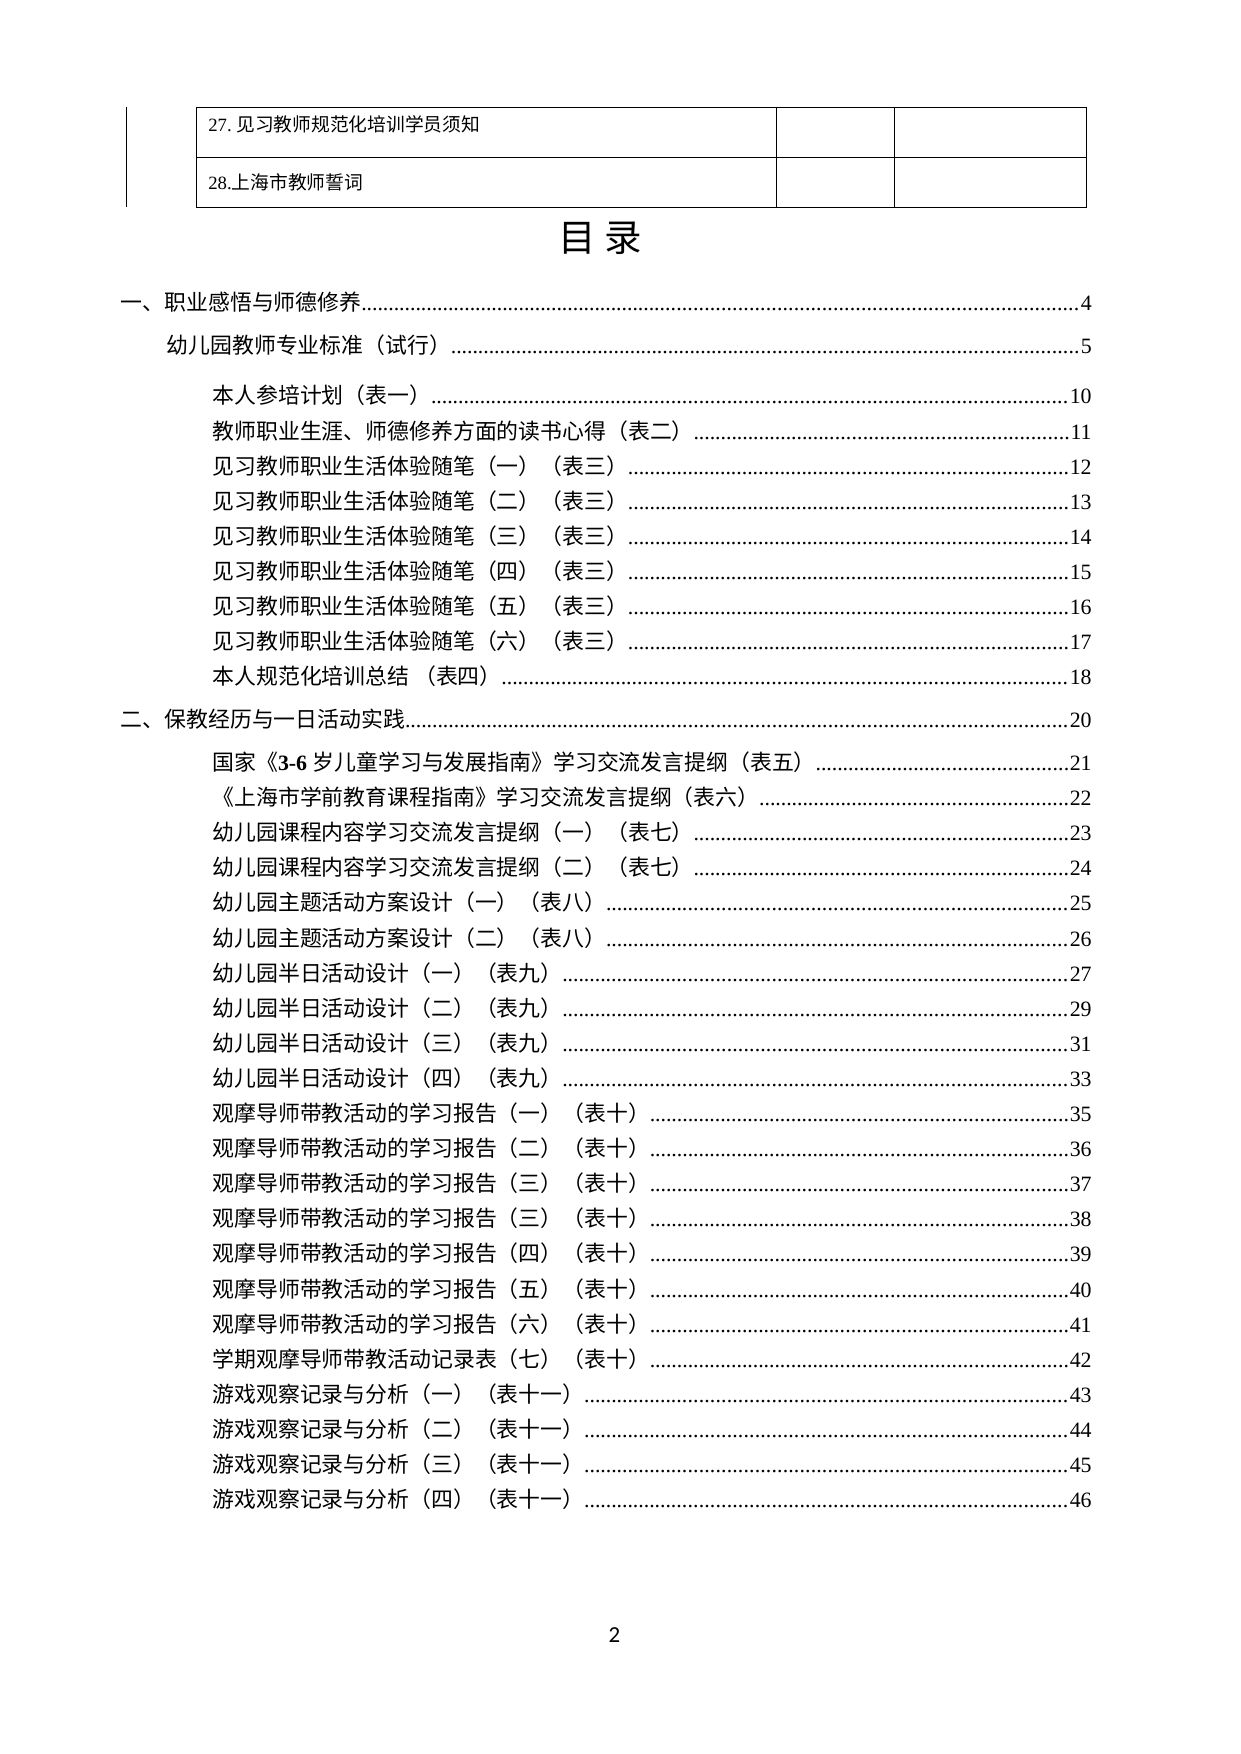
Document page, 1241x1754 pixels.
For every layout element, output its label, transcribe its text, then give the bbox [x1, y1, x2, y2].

text 观摩导师带教活动的学习报告（六）（表十） 41 [212, 1307, 1092, 1338]
table_cell 28.上海市教师誓词 [197, 158, 776, 207]
table_cell [777, 158, 894, 207]
table_cell [895, 158, 1086, 207]
text 本人参培计划（表一） 10 [212, 378, 1092, 410]
table_cell [777, 108, 894, 157]
text 观摩导师带教活动的学习报告（三）（表十） 38 [212, 1201, 1092, 1233]
table_cell 27. 见习教师规范化培训学员须知 [197, 108, 776, 157]
text 教师职业生涯、师德修养方面的读书心得（表二） 11 [212, 414, 1092, 445]
text 国家《3-6 岁儿童学习与发展指南》学习交流发言提纲（表五） 21 [212, 745, 1092, 777]
text 见习教师职业生活体验随笔（三）（表三） 14 [212, 519, 1092, 551]
text 二、保教经历与一日活动实践 20 [121, 702, 1092, 734]
text 幼儿园主题活动方案设计（二）（表八） 26 [212, 921, 1092, 952]
text 见习教师职业生活体验随笔（六）（表三） 17 [212, 624, 1092, 656]
text 观摩导师带教活动的学习报告（五）（表十） 40 [212, 1272, 1092, 1303]
text 游戏观察记录与分析（一）（表十一） 43 [212, 1377, 1092, 1408]
text 学期观摩导师带教活动记录表（七）（表十） 42 [212, 1342, 1092, 1373]
text 游戏观察记录与分析（二）（表十一） 44 [212, 1412, 1092, 1444]
text 幼儿园课程内容学习交流发言提纲（二）（表七） 24 [212, 850, 1092, 882]
text 见习教师职业生活体验随笔（一）（表三） 12 [212, 449, 1092, 480]
text 见习教师职业生活体验随笔（二）（表三） 13 [212, 484, 1092, 516]
text 本人规范化培训总结 （表四） 18 [212, 659, 1092, 691]
text 游戏观察记录与分析（四）（表十一） 46 [212, 1482, 1092, 1514]
text 一、职业感悟与师德修养 4 [121, 285, 1092, 317]
text 幼儿园半日活动设计（四）（表九） 33 [212, 1061, 1092, 1093]
text 目 录 [121, 208, 1079, 263]
text 游戏观察记录与分析（三）（表十一） 45 [212, 1447, 1092, 1479]
text 幼儿园半日活动设计（一）（表九） 27 [212, 956, 1092, 987]
text 见习教师职业生活体验随笔（五）（表三） 16 [212, 589, 1092, 621]
text 幼儿园半日活动设计（三）（表九） 31 [212, 1026, 1092, 1057]
text 见习教师职业生活体验随笔（四）（表三） 15 [212, 554, 1092, 586]
text 观摩导师带教活动的学习报告（二）（表十） 36 [212, 1131, 1092, 1163]
text 幼儿园课程内容学习交流发言提纲（一）（表七） 23 [212, 815, 1092, 847]
text 观摩导师带教活动的学习报告（三）（表十） 37 [212, 1166, 1092, 1198]
text 观摩导师带教活动的学习报告（一）（表十） 35 [212, 1096, 1092, 1128]
text 《上海市学前教育课程指南》学习交流发言提纲（表六） 22 [212, 780, 1092, 812]
text 幼儿园主题活动方案设计（一）（表八） 25 [212, 885, 1092, 917]
text 观摩导师带教活动的学习报告（四）（表十） 39 [212, 1236, 1092, 1268]
text 幼儿园半日活动设计（二）（表九） 29 [212, 991, 1092, 1022]
text 幼儿园教师专业标准（试行） 5 [166, 328, 1092, 359]
table_cell [895, 108, 1086, 157]
